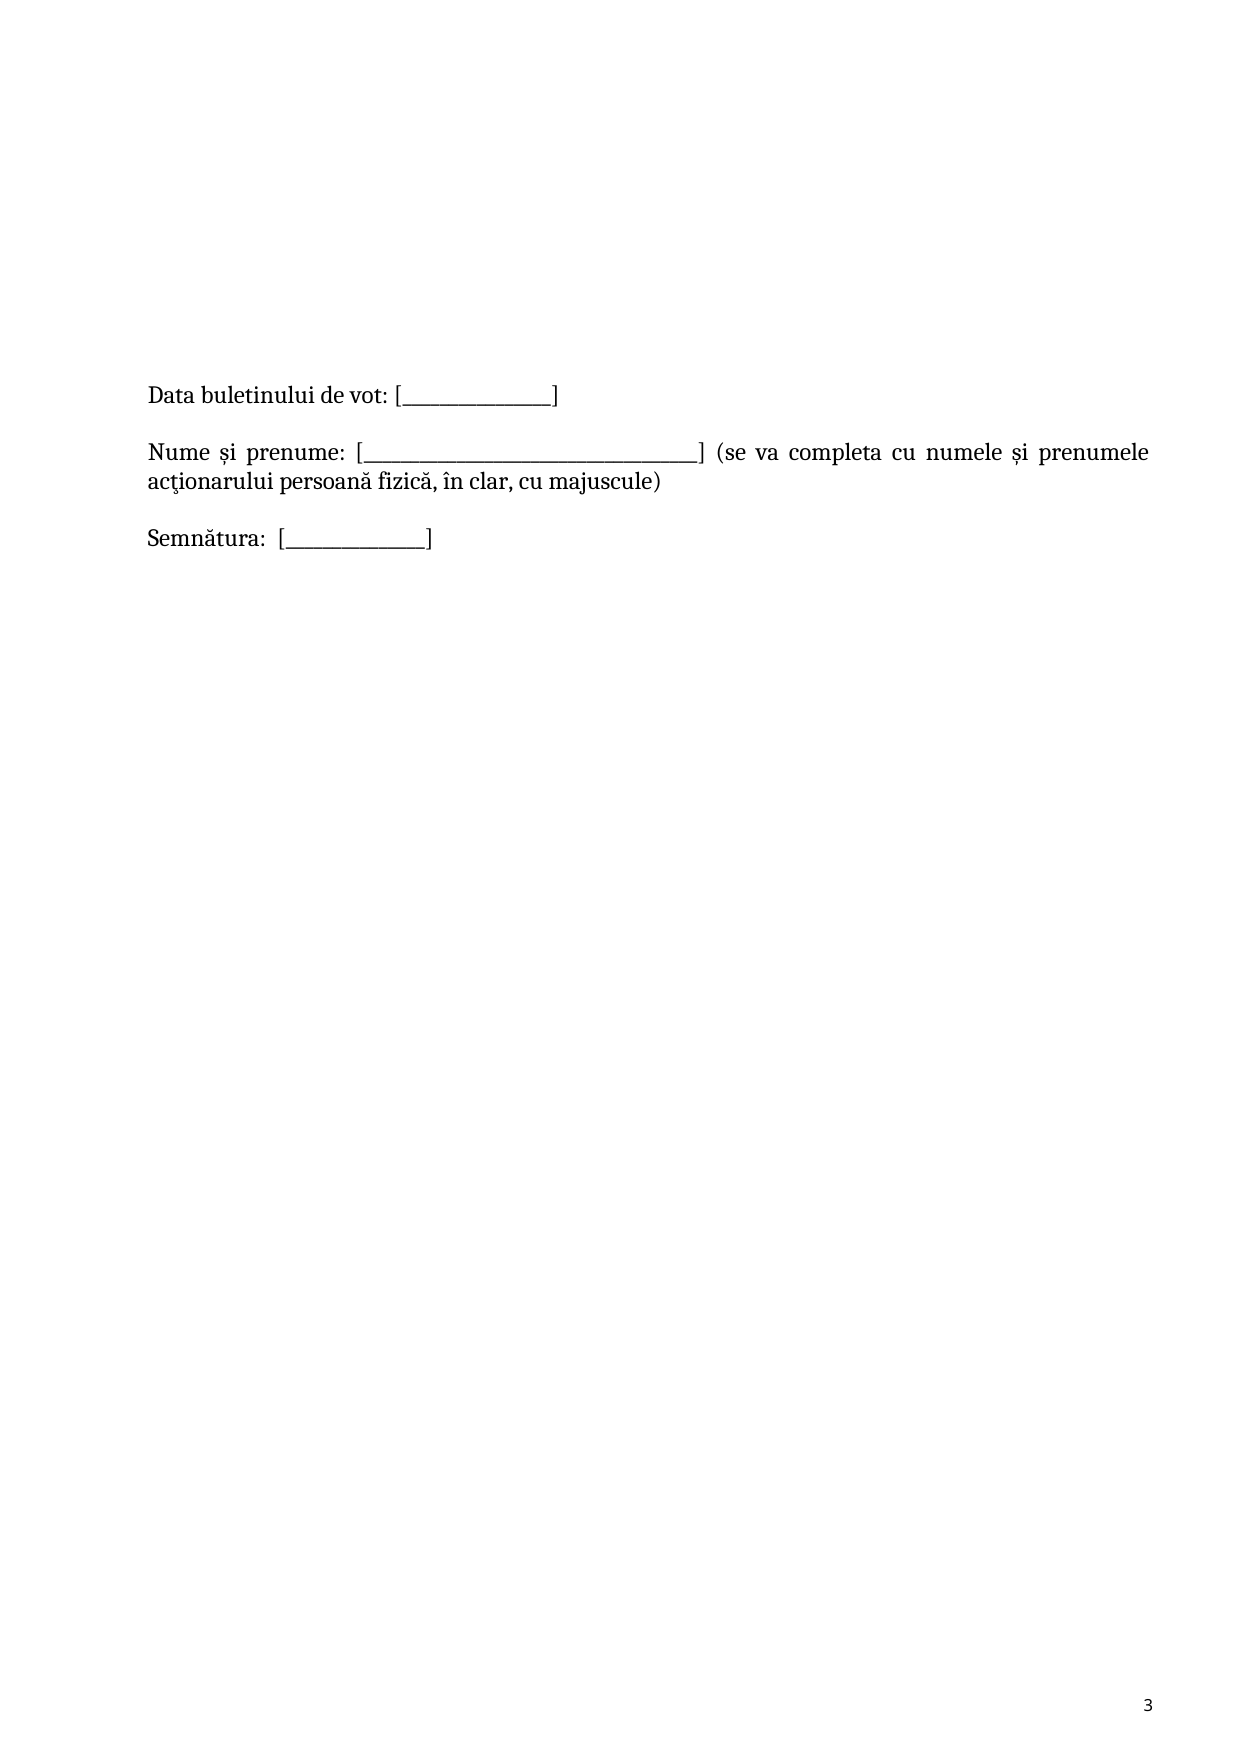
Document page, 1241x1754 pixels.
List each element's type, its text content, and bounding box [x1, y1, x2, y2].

text Nume şi prenume: [____________________________________] (se va completa cu numele şi prenumele acţionarului persoană fizică, în clar, cu majuscule) [148, 438, 1151, 496]
text Data buletinului de vot: [________________] [148, 381, 1151, 409]
text Semnătura: [_______________] [148, 524, 1151, 553]
